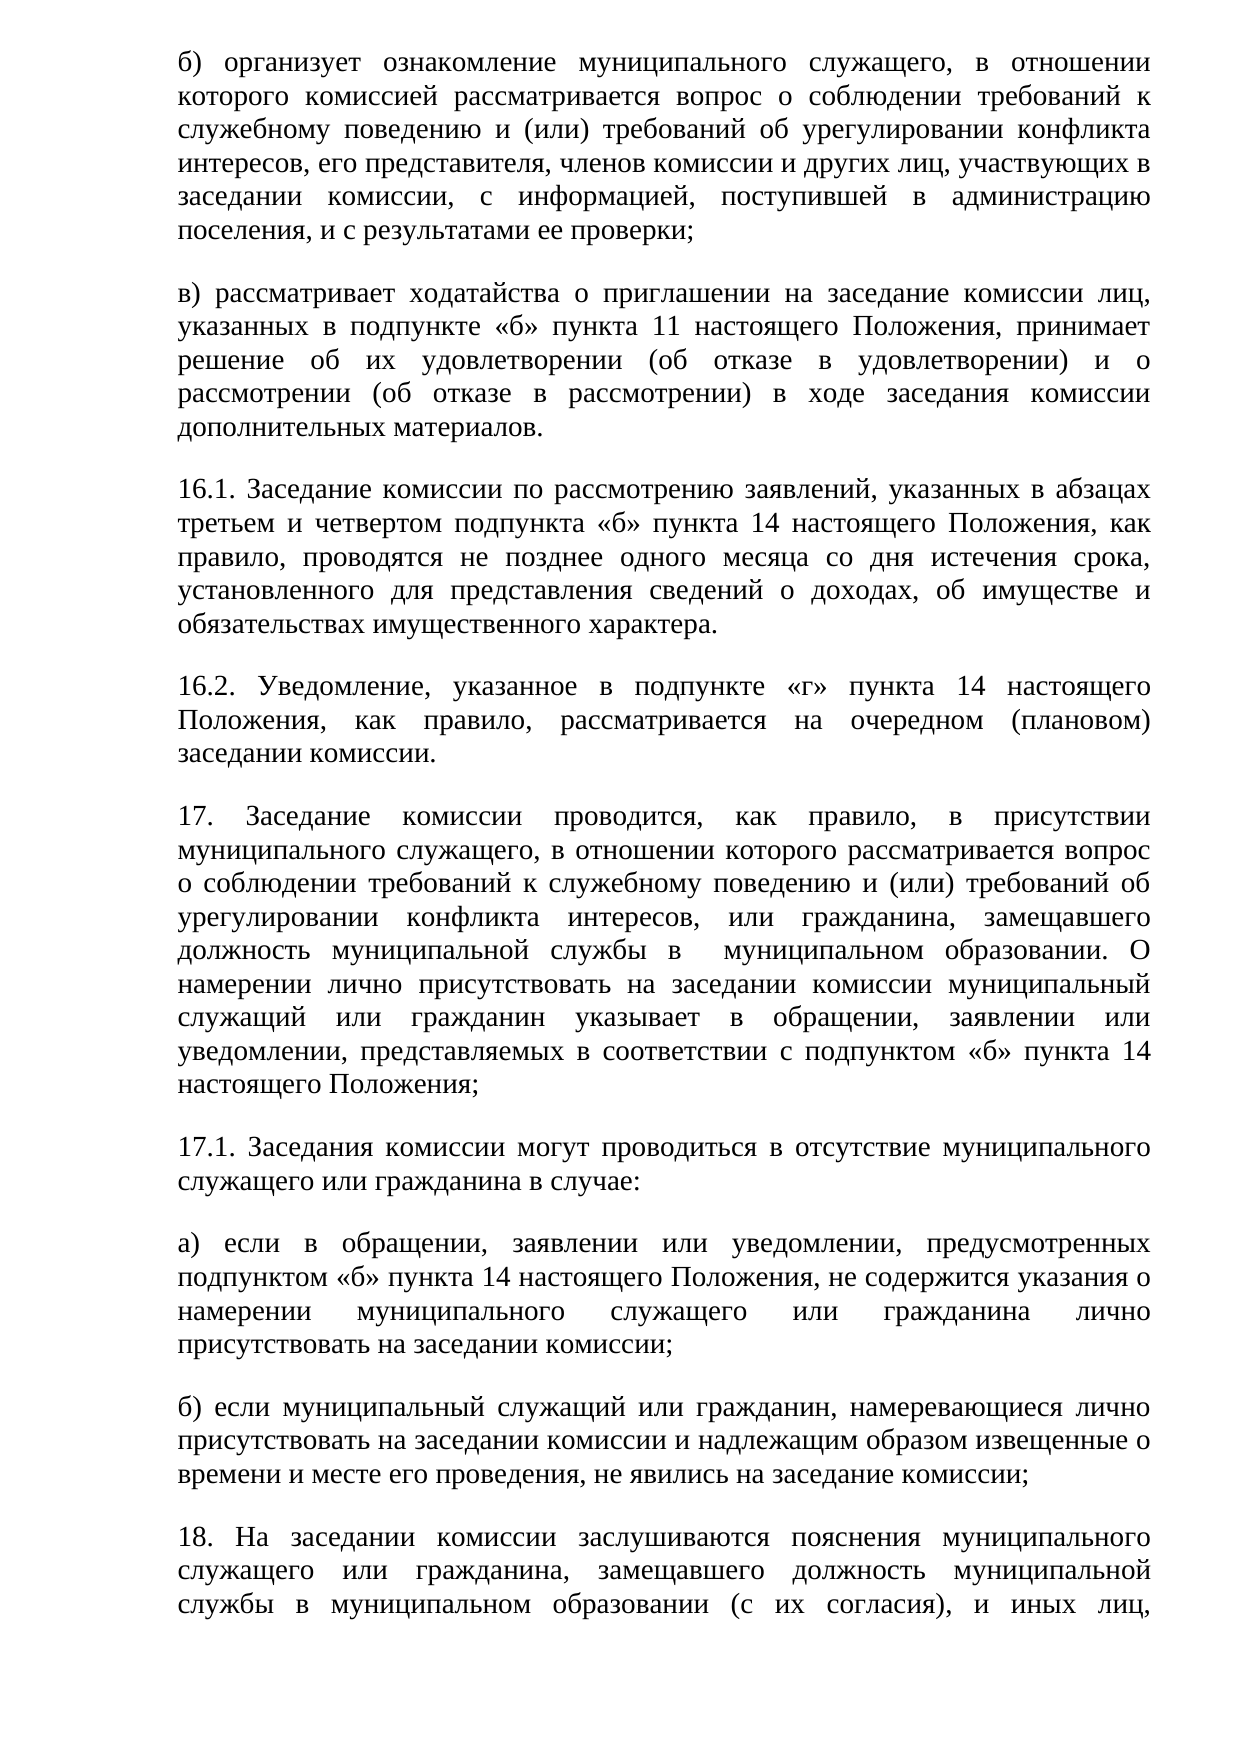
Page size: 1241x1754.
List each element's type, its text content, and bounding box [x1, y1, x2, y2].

text б) организует ознакомление муниципального служащего, в отношении которого комиссией рассматривается вопрос о соблюдении требований к служебному поведению и (или) требований об урегулировании конфликта интересов, его представителя, членов комиссии и других лиц, участвующих в заседании комиссии, с информацией, поступившей в администрацию поселения, и с результатами ее проверки; [177, 44, 1152, 246]
text 17.1. Заседания комиссии могут проводиться в отсутствие муниципального служащего или гражданина в случае: [177, 1129, 1152, 1196]
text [177, 1519, 1152, 1619]
text 16.2. Уведомление, указанное в подпункте «г» пункта 14 настоящего Положения, как правило, рассматривается на очередном (плановом) заседании комиссии. [177, 668, 1152, 769]
text а) если в обращении, заявлении или уведомлении, предусмотренных подпунктом «б» пункта 14 настоящего Положения, не содержится указания о намерении муниципального служащего или гражданина лично присутствовать на заседании комиссии; [177, 1226, 1152, 1360]
text 17. Заседание комиссии проводится, как правило, в присутствии муниципального служащего, в отношении которого рассматривается вопрос о соблюдении требований к служебному поведению и (или) требований об урегулировании конфликта интересов, или гражданина, замещавшего должность муниципальной службы в муниципальном образовании. О намерении лично присутствовать на заседании комиссии муниципальный служащий или гражданин указывает в обращении, заявлении или уведомлении, представляемых в соответствии с подпунктом «б» пункта 14 настоящего Положения; [177, 798, 1152, 1100]
text в) рассматривает ходатайства о приглашении на заседание комиссии лиц, указанных в подпункте «б» пункта 11 настоящего Положения, принимает решение об их удовлетворении (об отказе в удовлетворении) и о рассмотрении (об отказе в рассмотрении) в ходе заседания комиссии дополнительных материалов. [177, 275, 1152, 442]
text 16.1. Заседание комиссии по рассмотрению заявлений, указанных в абзацах третьем и четвертом подпункта «б» пункта 14 настоящего Положения, как правило, проводятся не позднее одного месяца со дня истечения срока, установленного для представления сведений о доходах, об имуществе и обязательствах имущественного характера. [177, 472, 1152, 639]
text б) если муниципальный служащий или гражданин, намеревающиеся лично присутствовать на заседании комиссии и надлежащим образом извещенные о времени и месте его проведения, не явились на заседание комиссии; [177, 1389, 1152, 1489]
